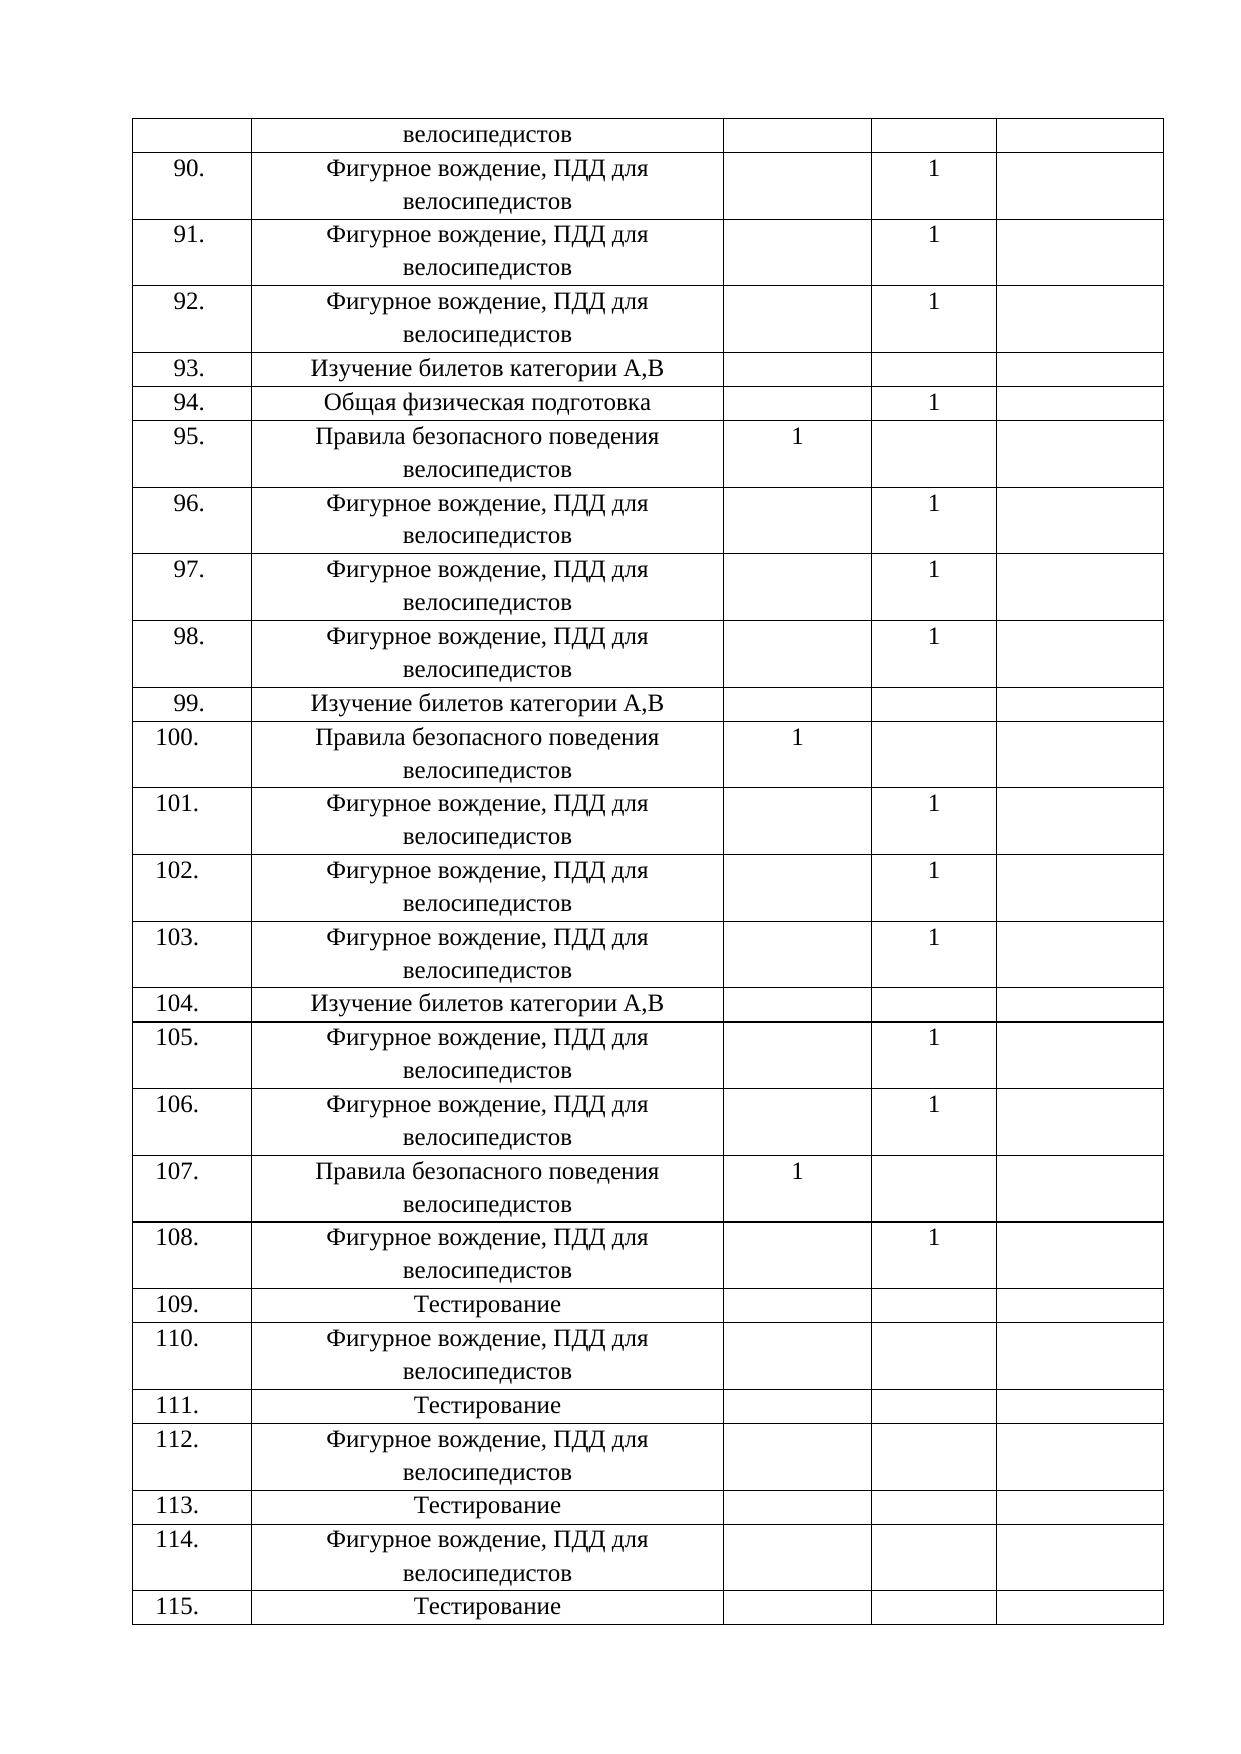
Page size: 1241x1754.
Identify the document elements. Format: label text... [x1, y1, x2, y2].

table_cell [724, 922, 871, 987]
table_cell [724, 988, 871, 1021]
table_cell 1 [872, 153, 996, 218]
table_cell [997, 1023, 1163, 1088]
table_cell Тестирование [252, 1390, 723, 1423]
table_cell Фигурное вождение, ПДД для велосипедистов [252, 788, 723, 854]
table_cell [872, 1491, 996, 1523]
table_cell [872, 688, 996, 721]
table_cell [997, 119, 1163, 152]
table_cell [724, 1525, 871, 1590]
table_cell [133, 1289, 251, 1322]
table_cell [872, 1525, 996, 1590]
table_cell [133, 1491, 251, 1523]
table_cell [872, 119, 996, 152]
table_cell [133, 488, 251, 553]
table_cell [724, 1591, 871, 1624]
table_cell [133, 554, 251, 620]
table_cell Фигурное вождение, ПДД для велосипедистов [252, 621, 723, 687]
table_cell [997, 1424, 1163, 1489]
table_cell Фигурное вождение, ПДД для велосипедистов [252, 922, 723, 987]
table_cell [872, 988, 996, 1021]
table_cell 1 [724, 1156, 871, 1221]
table_cell 1 [872, 855, 996, 921]
table_cell [997, 1390, 1163, 1423]
table_cell [997, 688, 1163, 721]
table_cell [133, 1023, 251, 1088]
table_cell [133, 1156, 251, 1221]
table_cell [872, 722, 996, 787]
table_cell Фигурное вождение, ПДД для велосипедистов [252, 1223, 723, 1288]
table_cell [133, 353, 251, 386]
table_cell [997, 1289, 1163, 1322]
table_cell [724, 1023, 871, 1088]
table_cell Изучение билетов категории А,В [252, 353, 723, 386]
table_cell [997, 554, 1163, 620]
table_cell [997, 387, 1163, 420]
table_cell [997, 988, 1163, 1021]
table_cell [997, 1323, 1163, 1389]
table_cell [997, 621, 1163, 687]
table_cell 1 [872, 788, 996, 854]
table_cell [252, 1424, 723, 1489]
table_cell [997, 1525, 1163, 1590]
table_cell Фигурное вождение, ПДД для велосипедистов [252, 1089, 723, 1155]
table_cell [724, 1223, 871, 1288]
table_cell [724, 286, 871, 352]
table_cell Тестирование [252, 1591, 723, 1624]
table_cell [133, 286, 251, 352]
table_cell Фигурное вождение, ПДД для велосипедистов [252, 1023, 723, 1088]
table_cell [252, 119, 723, 152]
table_cell [724, 1323, 871, 1389]
table_cell 1 [724, 722, 871, 787]
table_cell [724, 1491, 871, 1523]
table_cell [133, 922, 251, 987]
table_cell [724, 621, 871, 687]
table_cell [724, 1089, 871, 1155]
table_cell [724, 1424, 871, 1489]
table_cell 1 [872, 554, 996, 620]
table_cell [133, 1424, 251, 1489]
table_cell [997, 1491, 1163, 1523]
table_cell [133, 421, 251, 487]
table_cell 1 [724, 421, 871, 487]
table_cell 1 [872, 1223, 996, 1288]
table_cell 1 [724, 119, 871, 152]
table_cell Фигурное вождение, ПДД для велосипедистов [252, 855, 723, 921]
table_cell [724, 153, 871, 218]
table_cell [997, 488, 1163, 553]
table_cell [252, 1525, 723, 1590]
table_cell [724, 1289, 871, 1322]
table_cell 1 [872, 621, 996, 687]
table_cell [252, 220, 723, 285]
table_cell [997, 788, 1163, 854]
table_cell [133, 621, 251, 687]
table_cell [133, 1525, 251, 1590]
table_cell [997, 153, 1163, 218]
table_cell [133, 220, 251, 285]
table_cell Правила безопасного поведения велосипедистов [252, 1156, 723, 1221]
table_cell [133, 387, 251, 420]
table_cell 1 [872, 922, 996, 987]
table_cell [724, 554, 871, 620]
table_cell Правила безопасного поведения велосипедистов [252, 722, 723, 787]
table_cell [997, 421, 1163, 487]
table_cell [724, 855, 871, 921]
table_cell [724, 688, 871, 721]
table_cell [133, 153, 251, 218]
table_cell [724, 353, 871, 386]
table_cell [997, 1591, 1163, 1624]
table_cell [872, 421, 996, 487]
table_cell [252, 286, 723, 352]
table_cell [724, 220, 871, 285]
table_cell 1 [872, 1023, 996, 1088]
table_cell [133, 1390, 251, 1423]
table_cell [724, 788, 871, 854]
table_cell [872, 1156, 996, 1221]
table_cell [133, 1089, 251, 1155]
table_cell 1 [872, 220, 996, 285]
table_cell Изучение билетов категории А,В [252, 988, 723, 1021]
table_cell [133, 855, 251, 921]
table_cell [997, 722, 1163, 787]
table_cell [724, 387, 871, 420]
table_cell [997, 1223, 1163, 1288]
table_cell 1 [872, 1089, 996, 1155]
table_cell Фигурное вождение, ПДД для велосипедистов [252, 554, 723, 620]
table_cell 1 [872, 488, 996, 553]
table_cell [133, 988, 251, 1021]
table_cell Общая физическая подготовка [252, 387, 723, 420]
table_cell Правила безопасного поведения велосипедистов [252, 421, 723, 487]
table_cell 1 [872, 387, 996, 420]
table_cell Фигурное вождение, ПДД для велосипедистов [252, 488, 723, 553]
table_cell [997, 1089, 1163, 1155]
table_cell Тестирование [252, 1289, 723, 1322]
table_cell [997, 1156, 1163, 1221]
table_cell [133, 1323, 251, 1389]
table_cell [133, 119, 251, 152]
table_cell [133, 1223, 251, 1288]
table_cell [252, 153, 723, 218]
table_cell [724, 1390, 871, 1423]
table_cell [872, 1390, 996, 1423]
table_cell Изучение билетов категории А,В [252, 688, 723, 721]
table_cell [133, 788, 251, 854]
table_cell [872, 1591, 996, 1624]
table_cell [997, 220, 1163, 285]
table_cell [133, 722, 251, 787]
table_cell [872, 1424, 996, 1489]
table_cell [133, 688, 251, 721]
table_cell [252, 1323, 723, 1389]
table_cell [133, 1591, 251, 1624]
table_cell [872, 1323, 996, 1389]
table_cell [997, 922, 1163, 987]
table_cell [872, 1289, 996, 1322]
table_cell [997, 855, 1163, 921]
table_cell Тестирование [252, 1491, 723, 1523]
table_cell [997, 286, 1163, 352]
table_cell 1 [872, 286, 996, 352]
table_cell [872, 353, 996, 386]
table_cell [997, 353, 1163, 386]
table_cell [724, 488, 871, 553]
